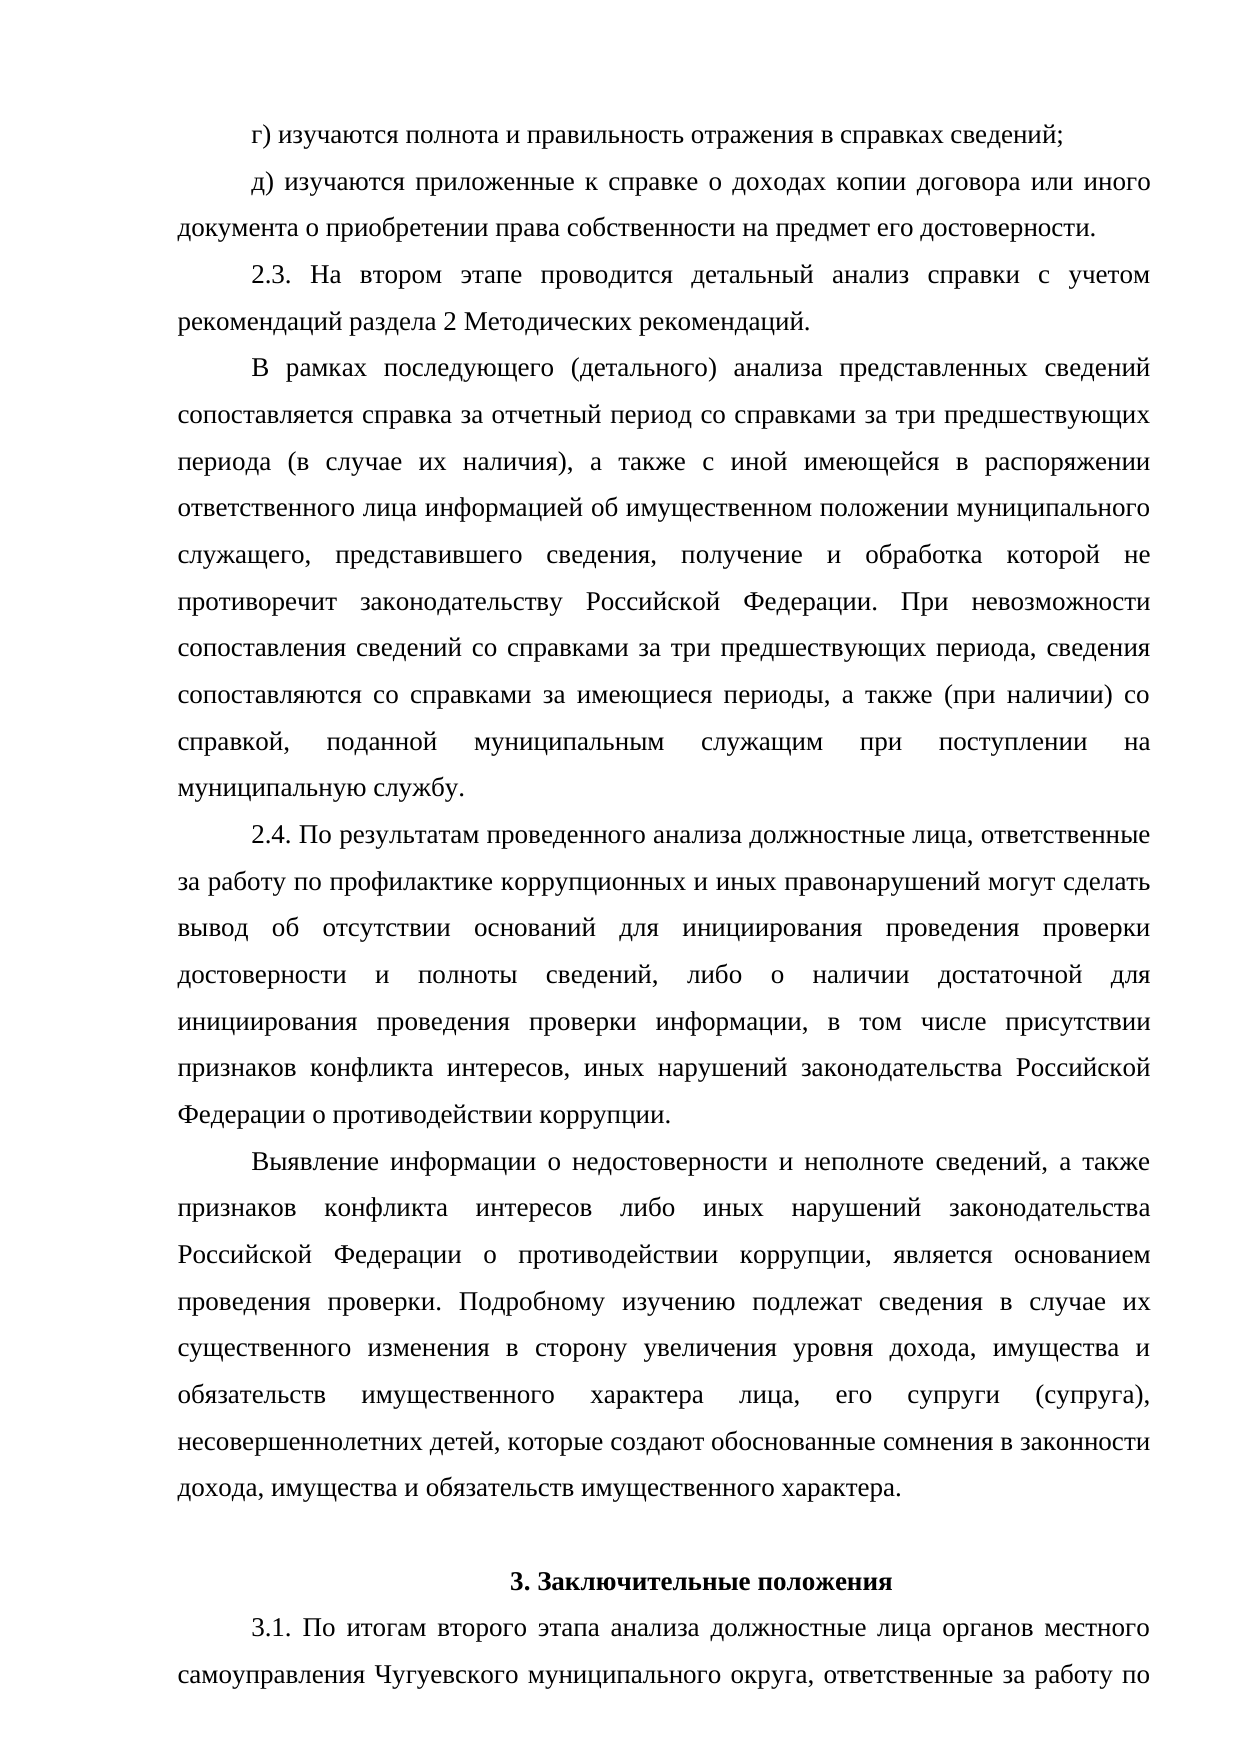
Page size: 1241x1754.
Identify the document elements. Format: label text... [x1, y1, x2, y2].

text 2.4. По результатам проведенного анализа должностные лица, ответственные за работу по профилактике коррупционных и иных правонарушений могут сделать вывод об отсутствии оснований для инициирования проведения проверки достоверности и полноты сведений, либо о наличии достаточной для инициирования проведения проверки информации, в том числе присутствии признаков конфликта интересов, иных нарушений законодательства Российской Федерации о противодействии коррупции. [177, 818, 1152, 1129]
text В рамках последующего (детального) анализа представленных сведений сопоставляется справка за отчетный период со справками за три предшествующих периода (в случае их наличия), а также с иной имеющейся в распоряжении ответственного лица информацией об имущественном положении муниципального служащего, представившего сведения, получение и обработка которой не противоречит законодательству Российской Федерации. При невозможности сопоставления сведений со справками за три предшествующих периода, сведения сопоставляются со справками за имеющиеся периоды, а также (при наличии) со справкой, поданной муниципальным служащим при поступлении на муниципальную службу. [177, 351, 1152, 803]
text 3. Заключительные положения [177, 1565, 1152, 1596]
text д) изучаются приложенные к справке о доходах копии договора или иного документа о приобретении права собственности на предмет его достоверности. [177, 165, 1152, 243]
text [177, 1611, 1152, 1689]
text г) изучаются полнота и правильность отражения в справках сведений; [177, 118, 1152, 149]
text Выявление информации о недостоверности и неполноте сведений, а также признаков конфликта интересов либо иных нарушений законодательства Российской Федерации о противодействии коррупции, является основанием проведения проверки. Подробному изучению подлежат сведения в случае их существенного изменения в сторону увеличения уровня дохода, имущества и обязательств имущественного характера лица, его супруги (супруга), несовершеннолетних детей, которые создают обоснованные сомнения в законности дохода, имущества и обязательств имущественного характера. [177, 1145, 1152, 1503]
text 2.3. На втором этапе проводится детальный анализ справки с учетом рекомендаций раздела 2 Методических рекомендаций. [177, 258, 1152, 336]
